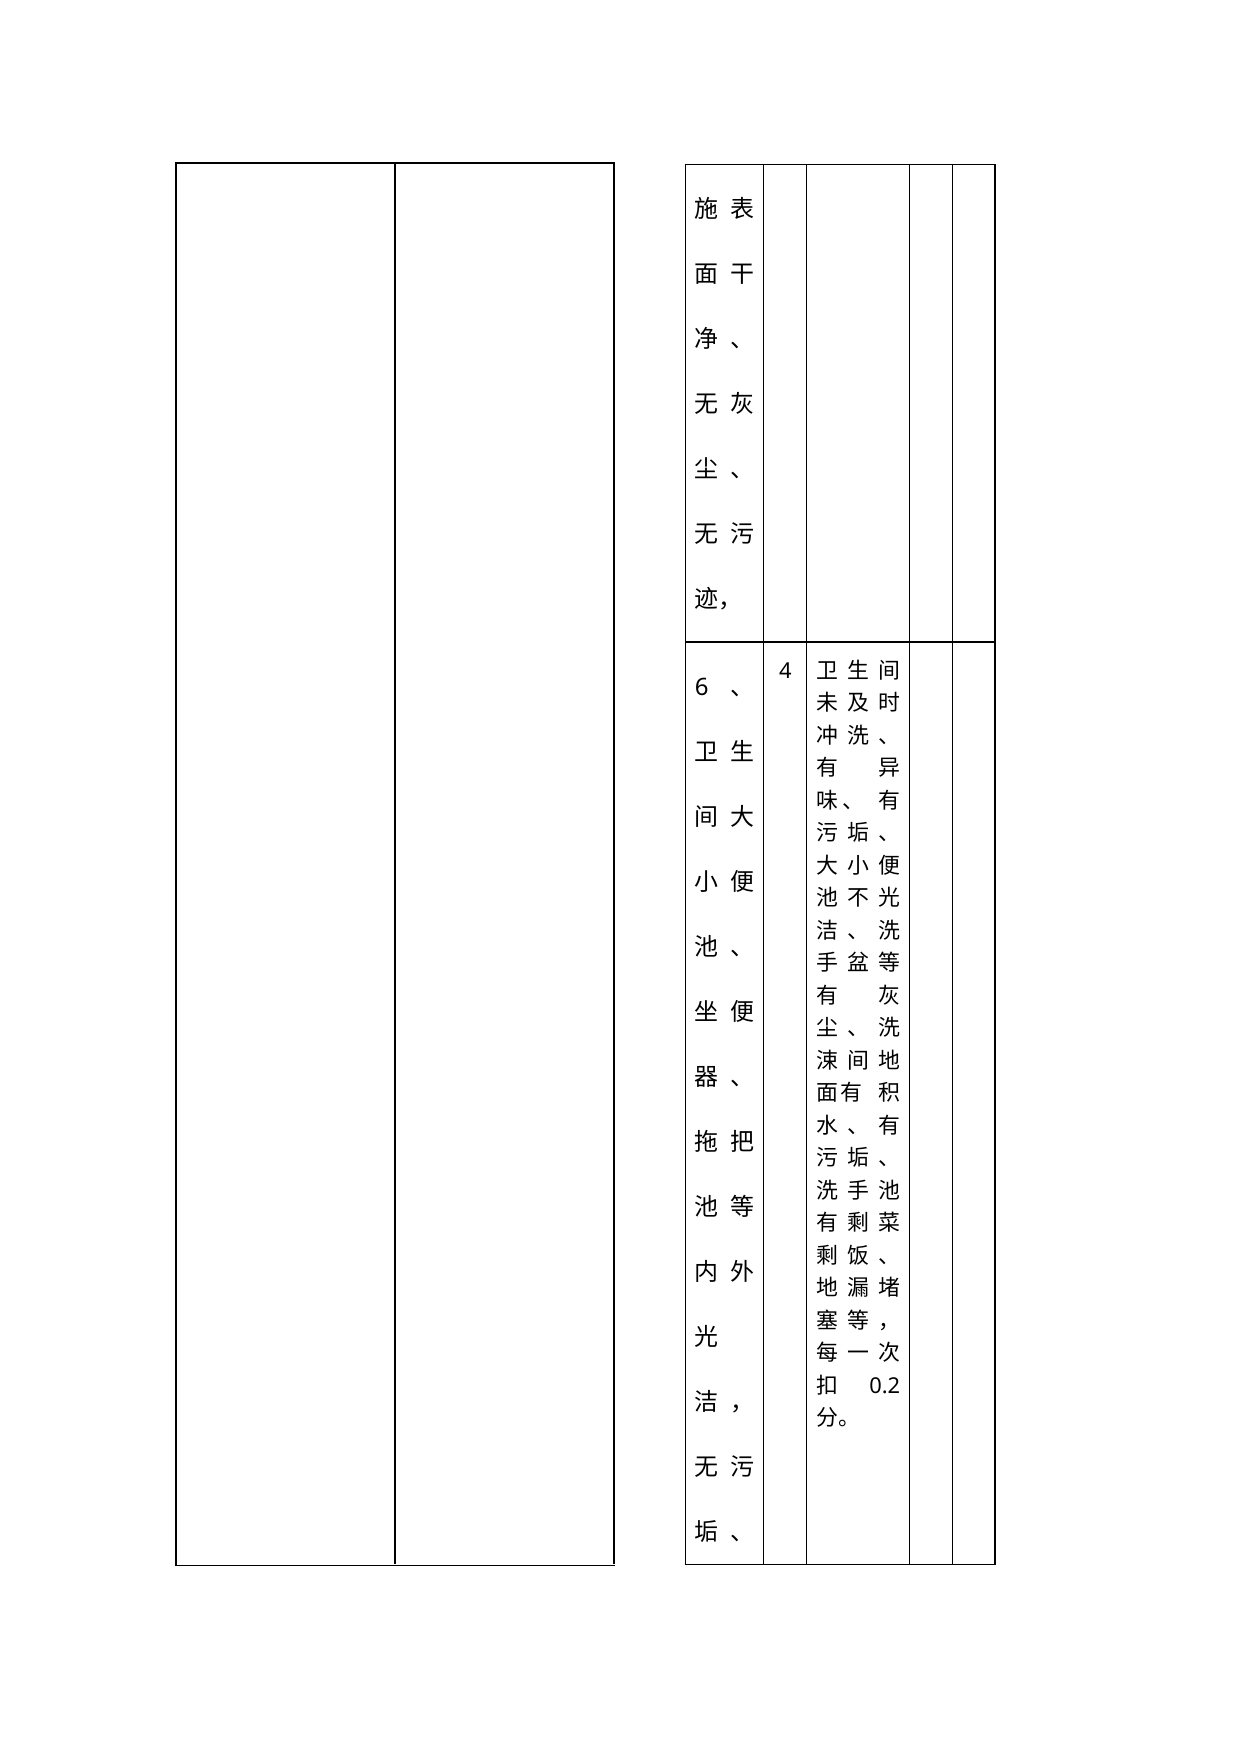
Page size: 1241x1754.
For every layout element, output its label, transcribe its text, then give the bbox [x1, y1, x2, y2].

table_cell [177, 164, 394, 1564]
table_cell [615, 162, 1064, 1564]
table_cell 2 [396, 164, 613, 1564]
